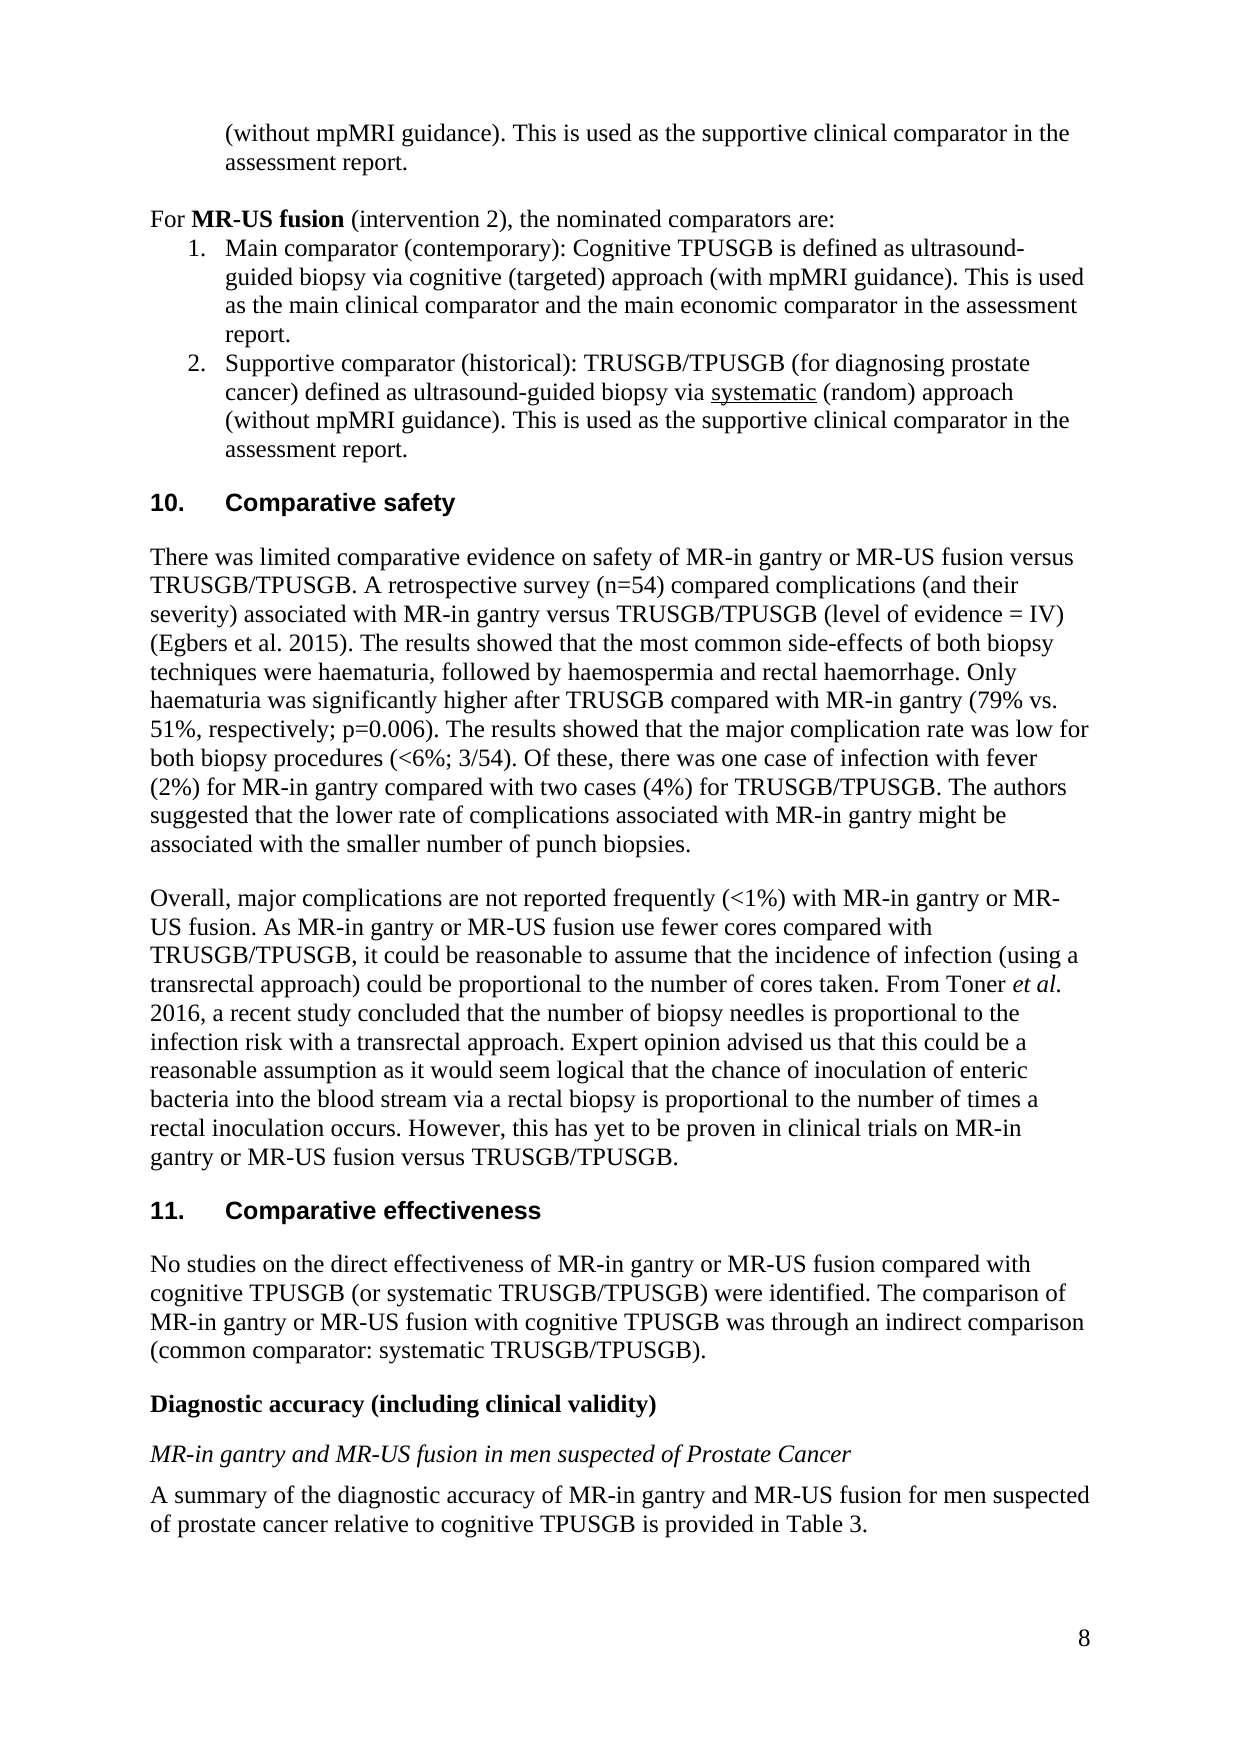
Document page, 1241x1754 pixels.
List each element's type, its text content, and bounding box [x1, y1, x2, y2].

subtitle Comparative safety [150, 488, 1090, 517]
subtitle Comparative effectiveness [150, 1196, 1090, 1224]
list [187, 118, 1090, 176]
text Overall, major complications are not reported frequently (<1%) with MR-in gantry or MR-US fusion. As MR-in gantry or MR-US fusion use fewer cores compared with TRUSGB/TPUSGB, it could be reasonable to assume that the incidence of infection (using a transrectal approach) could be proportional to the number of cores taken. From Toner et al. 2016, a recent study concluded that the number of biopsy needles is proportional to the infection risk with a transrectal approach. Expert opinion advised us that this could be a reasonable assumption as it would seem logical that the chance of inoculation of enteric bacteria into the blood stream via a rectal biopsy is proportional to the number of times a rectal inoculation occurs. However, this has yet to be proven in clinical trials on MR-in gantry or MR-US fusion versus TRUSGB/TPUSGB. [150, 883, 1090, 1171]
text No studies on the direct effectiveness of MR-in gantry or MR-US fusion compared with cognitive TPUSGB (or systematic TRUSGB/TPUSGB) were identified. The comparison of MR-in gantry or MR-US fusion with cognitive TPUSGB was through an indirect comparison (common comparator: systematic TRUSGB/TPUSGB). [150, 1249, 1090, 1364]
subtitle Diagnostic accuracy (including clinical validity) [150, 1389, 1090, 1418]
text For MR-US fusion (intervention 2), the nominated comparators are: [150, 204, 1090, 233]
subtitle MR-in gantry and MR-US fusion in men suspected of Prostate Cancer [150, 1439, 1090, 1468]
text A summary of the diagnostic accuracy of MR-in gantry and MR-US fusion for men suspected of prostate cancer relative to cognitive TPUSGB is provided in Table 3. [150, 1480, 1090, 1538]
text There was limited comparative evidence on safety of MR-in gantry or MR-US fusion versus TRUSGB/TPUSGB. A retrospective survey (n=54) compared complications (and their severity) associated with MR-in gantry versus TRUSGB/TPUSGB (level of evidence = IV) (Egbers et al. 2015). The results showed that the most common side-effects of both biopsy techniques were haematuria, followed by haemospermia and rectal haemorrhage. Only haematuria was significantly higher after TRUSGB compared with MR-in gantry (79% vs. 51%, respectively; p=0.006). The results showed that the major complication rate was low for both biopsy procedures (<6%; 3/54). Of these, there was one case of infection with fever (2%) for MR-in gantry compared with two cases (4%) for TRUSGB/TPUSGB. The authors suggested that the lower rate of complications associated with MR-in gantry might be associated with the smaller number of punch biopsies. [150, 542, 1090, 858]
